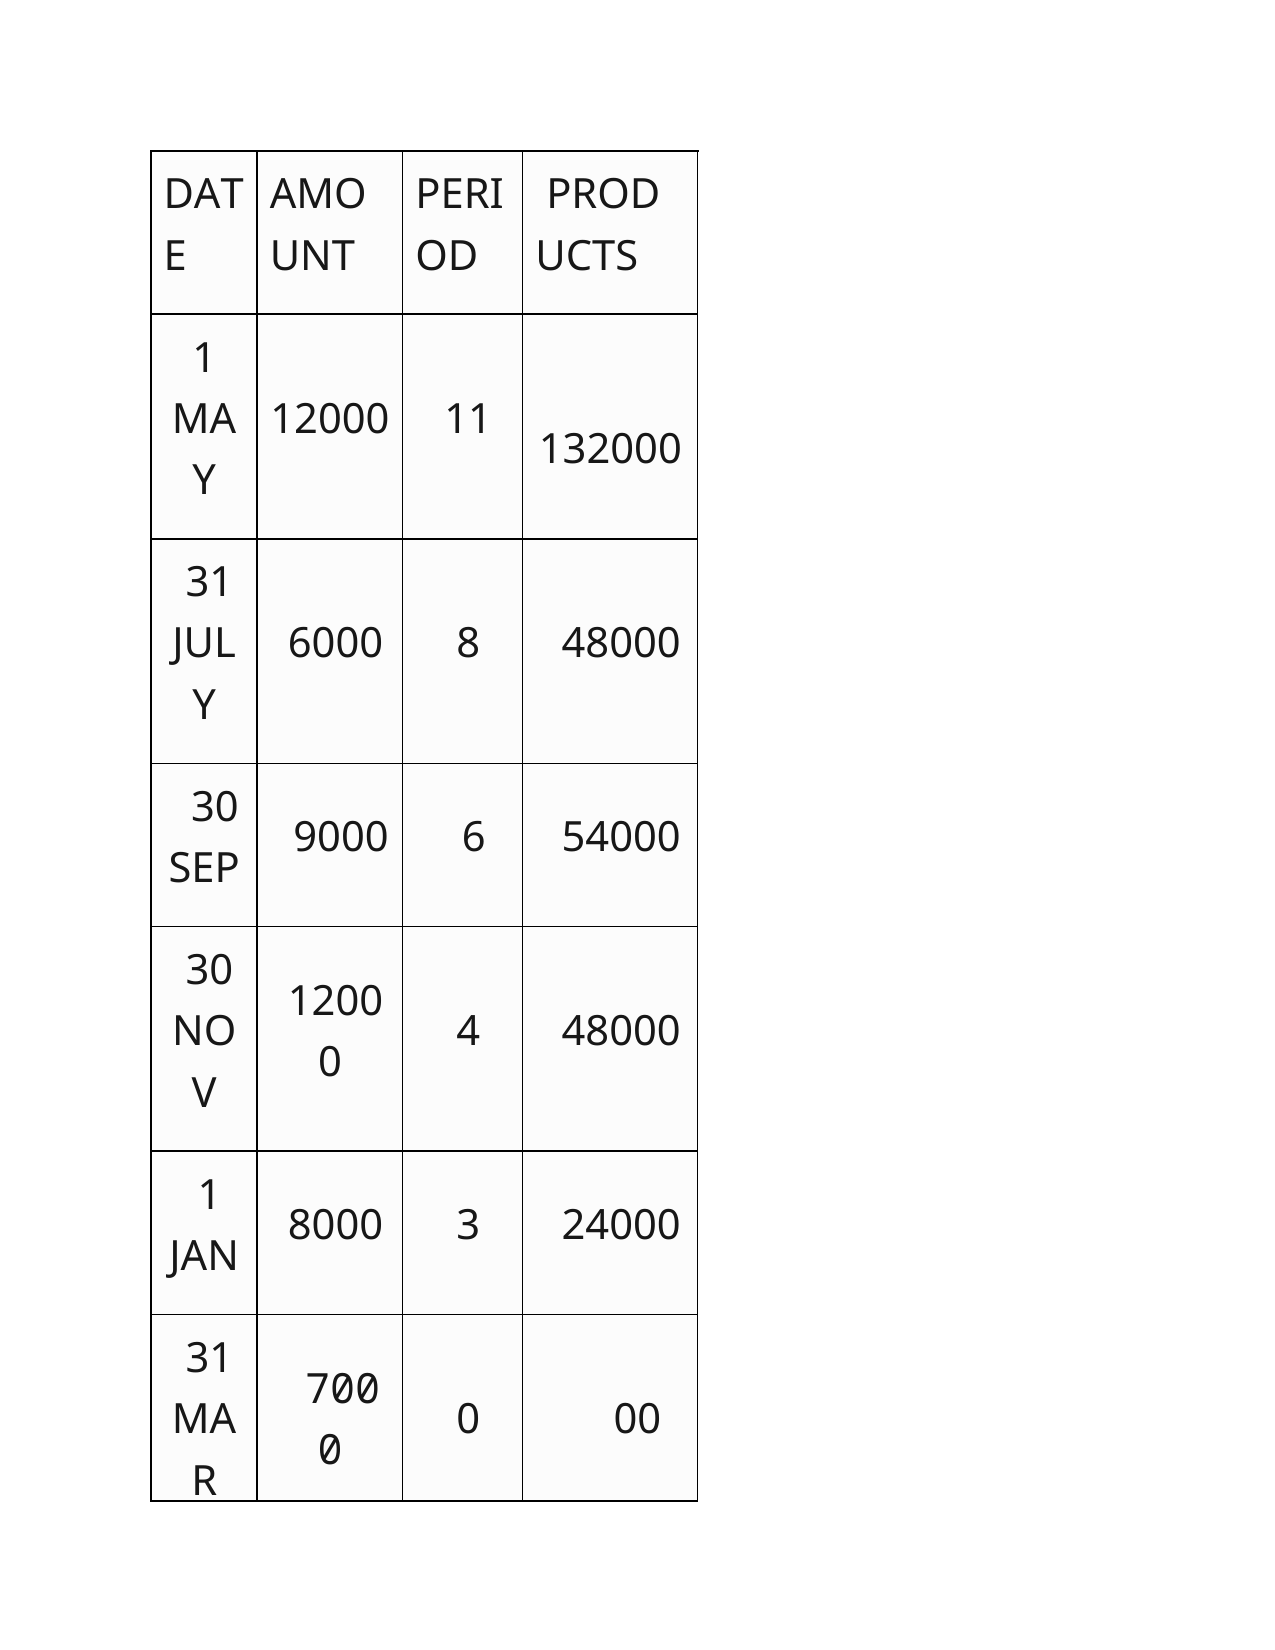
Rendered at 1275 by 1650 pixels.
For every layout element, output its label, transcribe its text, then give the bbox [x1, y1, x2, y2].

table_cell 1 MAY [152, 315, 256, 538]
table_cell 00 [523, 1315, 697, 1500]
table_cell 8000 [258, 1152, 402, 1314]
table_cell 30 NOV [152, 927, 256, 1150]
table_cell 48000 [523, 927, 697, 1150]
table_header PRODUCTS [523, 152, 697, 313]
table_cell 30 SEP [152, 764, 256, 926]
table_cell 54000 [523, 764, 697, 926]
table_header AMOUNT [258, 152, 402, 313]
table_cell 48000 [523, 540, 697, 762]
table_cell 6 [403, 764, 522, 926]
table_header PERIOD [403, 152, 522, 313]
table_cell 0 [403, 1315, 522, 1500]
table_cell 6000 [258, 540, 402, 762]
table_cell 3 [403, 1152, 522, 1314]
table_header DATE [152, 152, 256, 313]
table_cell 12000 [258, 927, 402, 1150]
table_cell 31 JULY [152, 540, 256, 762]
table_cell 8 [403, 540, 522, 762]
table_cell 31 MAR [152, 1315, 256, 1500]
table_cell 7000 [258, 1315, 402, 1500]
table_cell 11 [403, 315, 522, 538]
table_cell 9000 [258, 764, 402, 926]
table_cell 132000 [523, 315, 697, 538]
table_cell 24000 [523, 1152, 697, 1314]
table_cell 4 [403, 927, 522, 1150]
table_cell 12000 [258, 315, 402, 538]
table_cell 1 JAN [152, 1152, 256, 1314]
